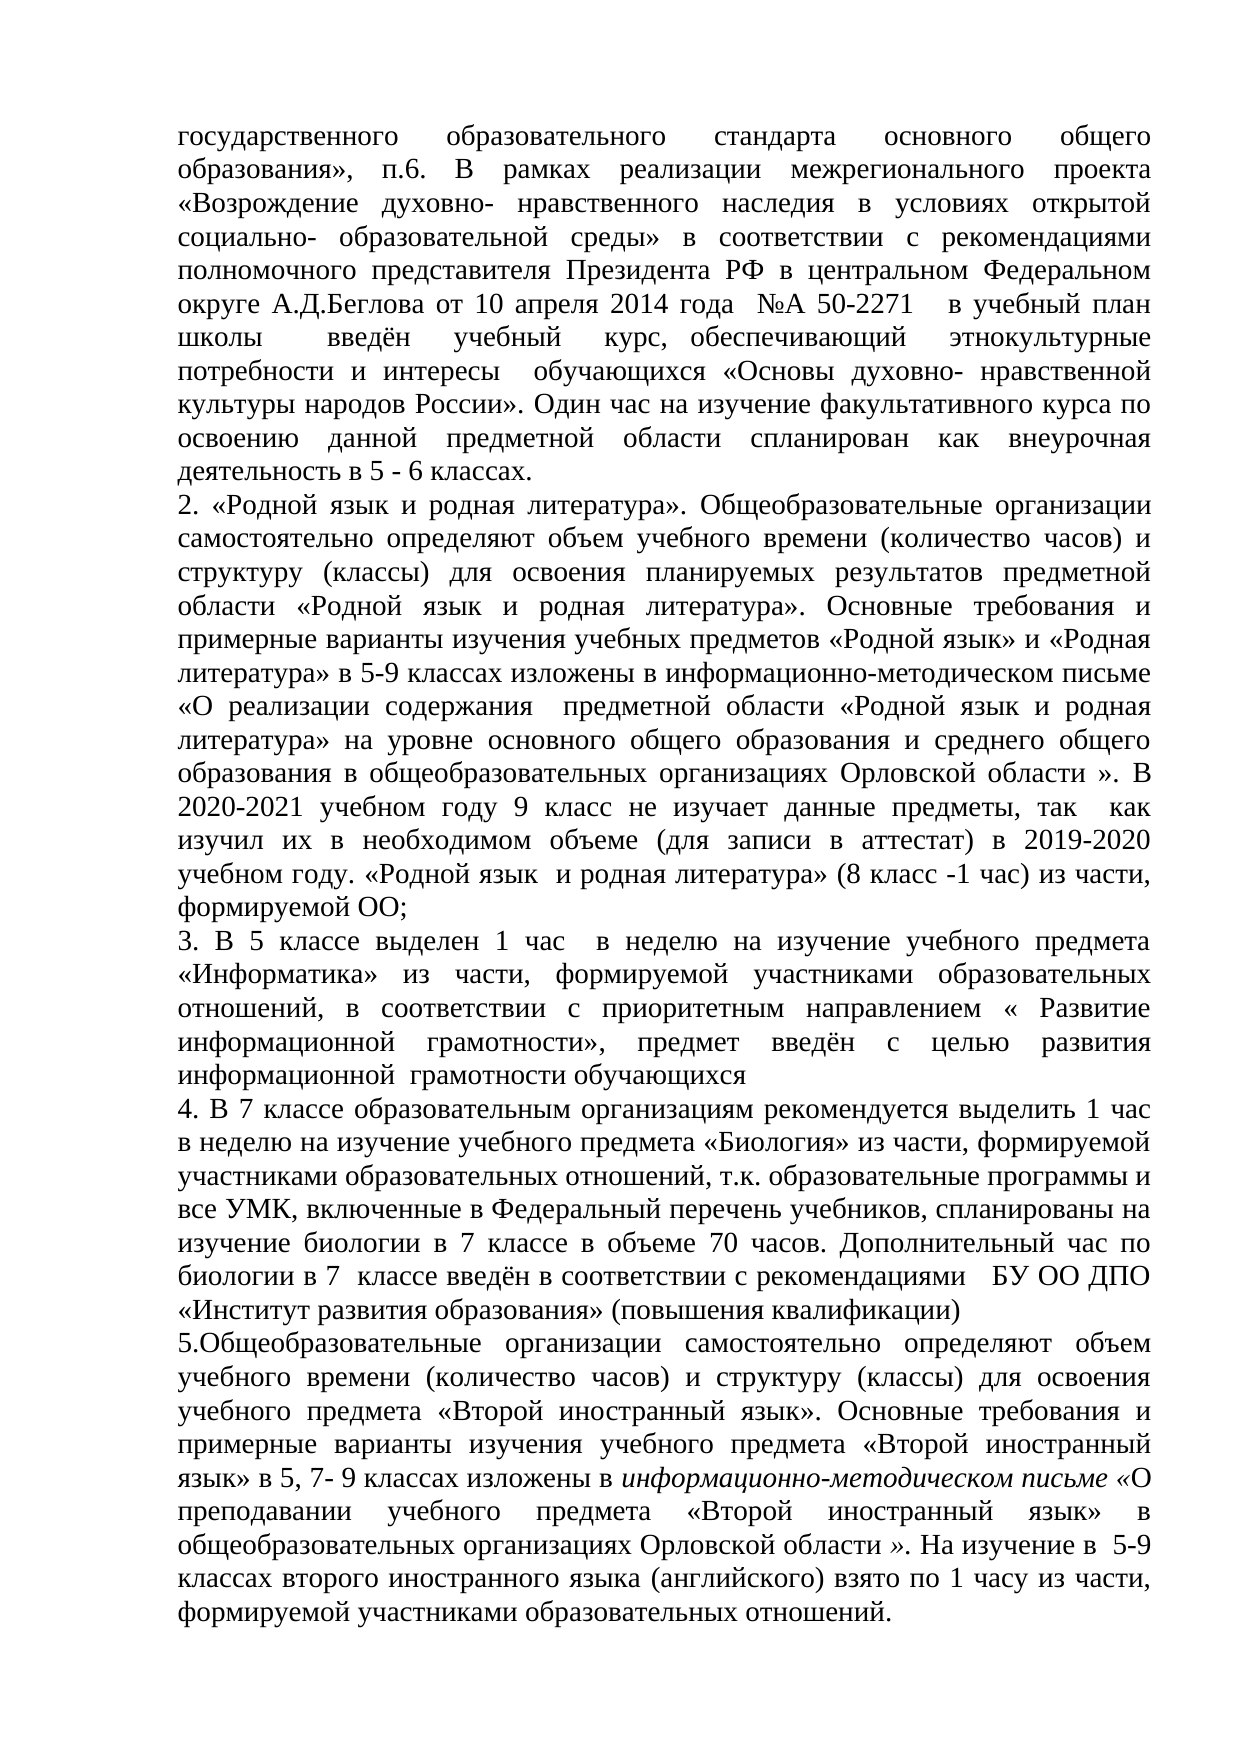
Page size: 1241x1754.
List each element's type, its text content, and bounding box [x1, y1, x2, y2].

text 4. В 7 классе образовательным организациям рекомендуется выделить 1 час в неделю на изучение учебного предмета «Биология» из части, формируемой участниками образовательных отношений, т.к. образовательные программы и все УМК, включенные в Федеральный перечень учебников, спланированы на изучение биологии в 7 классе в объеме 70 часов. Дополнительный час по биологии в 7 классе введён в соответствии с рекомендациями БУ ОО ДПО «Институт развития образования» (повышения квалификации) [177, 1091, 1152, 1326]
text 2. «Родной язык и родная литература». Общеобразовательные организации самостоятельно определяют объем учебного времени (количество часов) и структуру (классы) для освоения планируемых результатов предметной области «Родной язык и родная литература». Основные требования и примерные варианты изучения учебных предметов «Родной язык» и «Родная литература» в 5-9 классах изложены в информационно-методическом письме «О реализации содержания предметной области «Родной язык и родная литература» на уровне основного общего образования и среднего общего образования в общеобразовательных организациях Орловской области ». В 2020-2021 учебном году 9 класс не изучает данные предметы, так как изучил их в необходимом объеме (для записи в аттестат) в 2019-2020 учебном году. «Родной язык и родная литература» (8 класс -1 час) из части, формируемой ОО; [177, 487, 1152, 923]
text 3. В 5 классе выделен 1 час в неделю на изучение учебного предмета «Информатика» из части, формируемой участниками образовательных отношений, в соответствии с приоритетным направлением « Развитие информационной грамотности», предмет введён с целью развития информационной грамотности обучающихся [177, 923, 1152, 1091]
text 5.Общеобразовательные организации самостоятельно определяют объем учебного времени (количество часов) и структуру (классы) для освоения учебного предмета «Второй иностранный язык». Основные требования и примерные варианты изучения учебного предмета «Второй иностранный язык» в 5, 7- 9 классах изложены в информационно-методическом письме «О преподавании учебного предмета «Второй иностранный язык» в общеобразовательных организациях Орловской области ». На изучение в 5-9 классах второго иностранного языка (английского) взято по 1 часу из части, формируемой участниками образовательных отношений. [177, 1326, 1152, 1627]
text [177, 118, 1152, 487]
